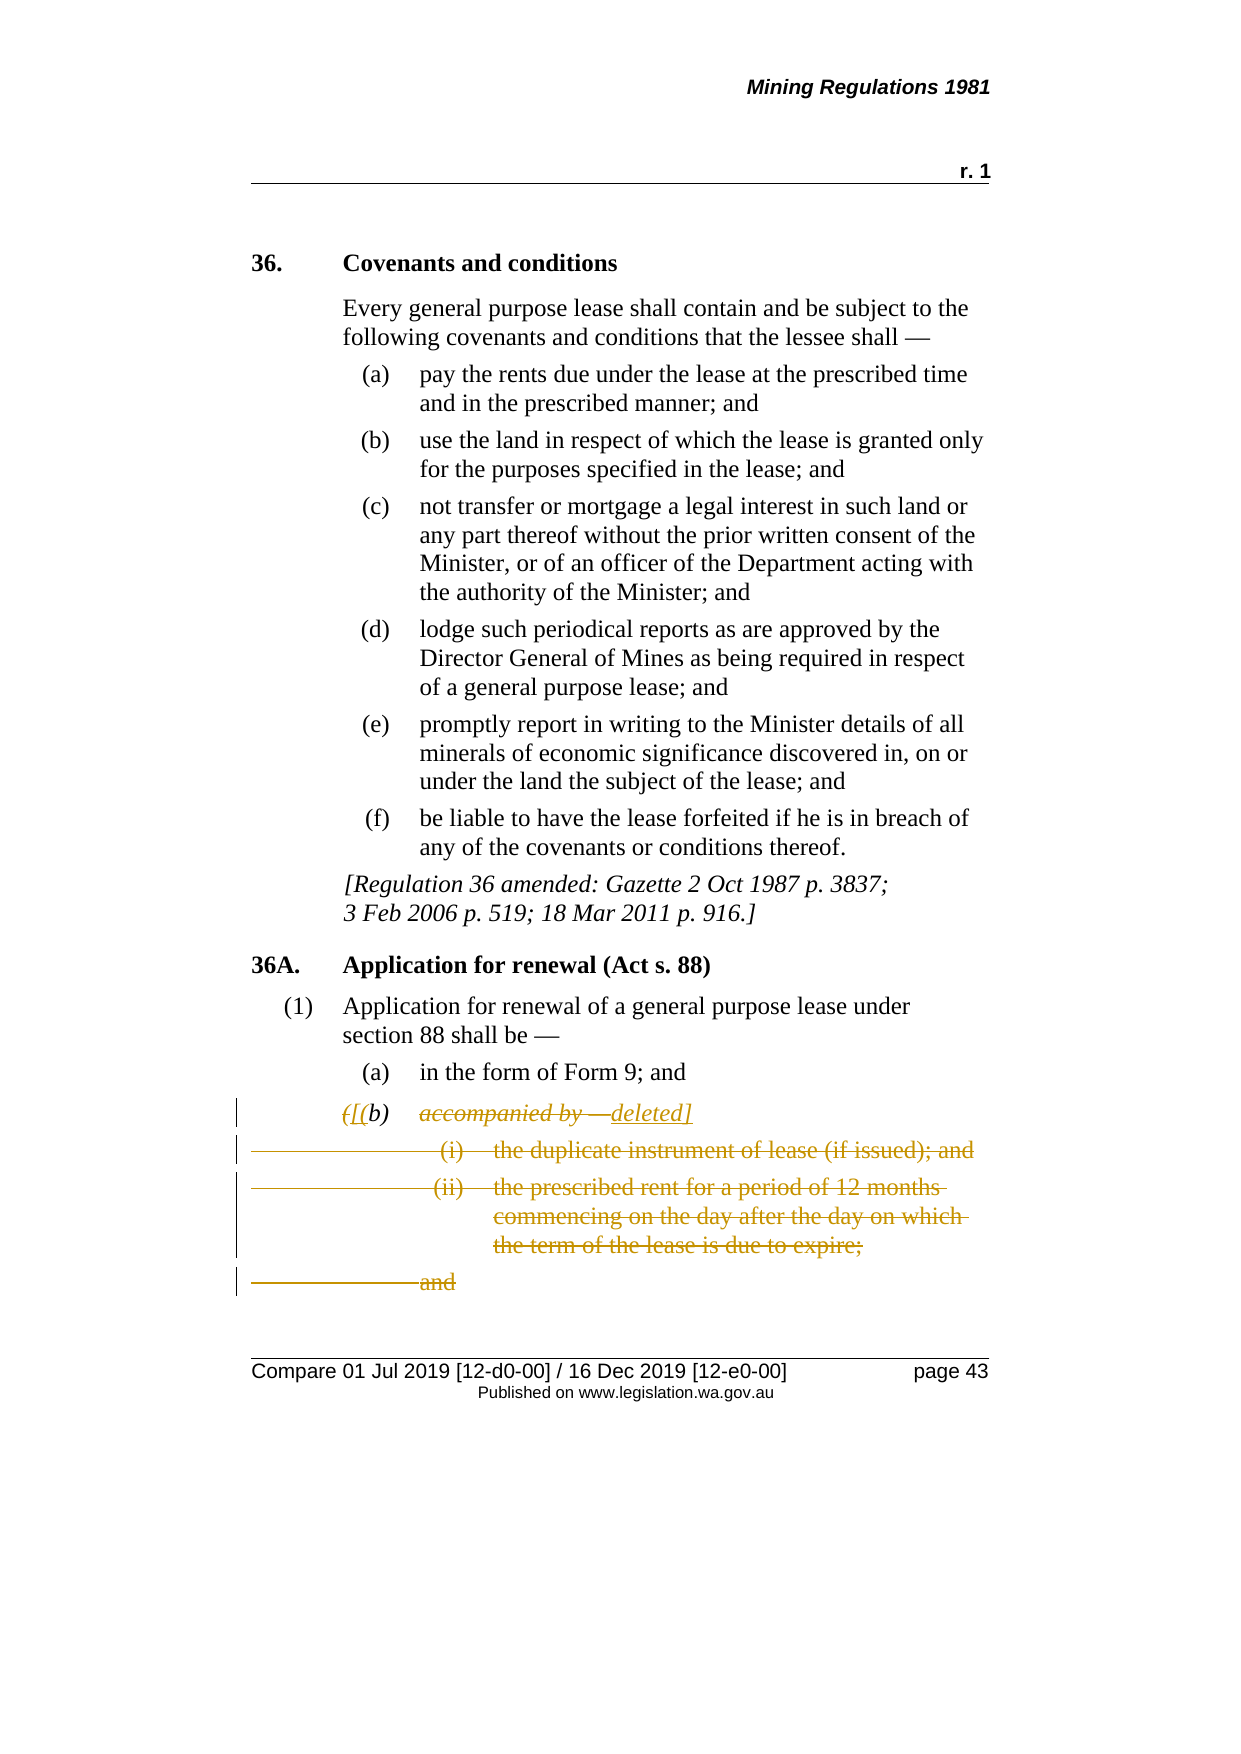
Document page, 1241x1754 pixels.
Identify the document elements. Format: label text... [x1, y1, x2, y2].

text (b) use the land in respect of which the lease is granted only for the purposes specified in the lease; and [251, 425, 989, 483]
text (c) not transfer or mortgage a legal interest in such land or any part thereof without the prior written consent of the Minister, or of an officer of the Department acting with the authority of the Minister; and [251, 491, 989, 606]
text (a) pay the rents due under the lease at the prescribed time and in the prescribed manner; and [251, 359, 989, 417]
text (e) promptly report in writing to the Minister details of all minerals of economic significance discovered in, on or under the land the subject of the lease; and [251, 709, 989, 795]
text (a) in the form of Form 9; and [251, 1057, 989, 1086]
text (f) be liable to have the lease forfeited if he is in breach of any of the covenants or conditions thereof. [251, 803, 989, 861]
subtitle 36A. Application for renewal (Act s. 88) [251, 950, 989, 978]
text (1) Application for renewal of a general purpose lease under section 88 shall be — [251, 991, 989, 1048]
subtitle 36. Covenants and conditions [251, 248, 989, 277]
text Every general purpose lease shall contain and be subject to the following covenants and conditions that the lessee shall — [251, 293, 989, 351]
text (d) lodge such periodical reports as are approved by the Director General of Mines as being required in respect of a general purpose lease; and [251, 614, 989, 701]
text b) [251, 1098, 989, 1127]
text [Regulation 36 amended: Gazette 2 Oct 1987 p. 3837; 3 Feb 2006 p. 519; 18 Mar 2011 p. 916.] [251, 869, 989, 927]
